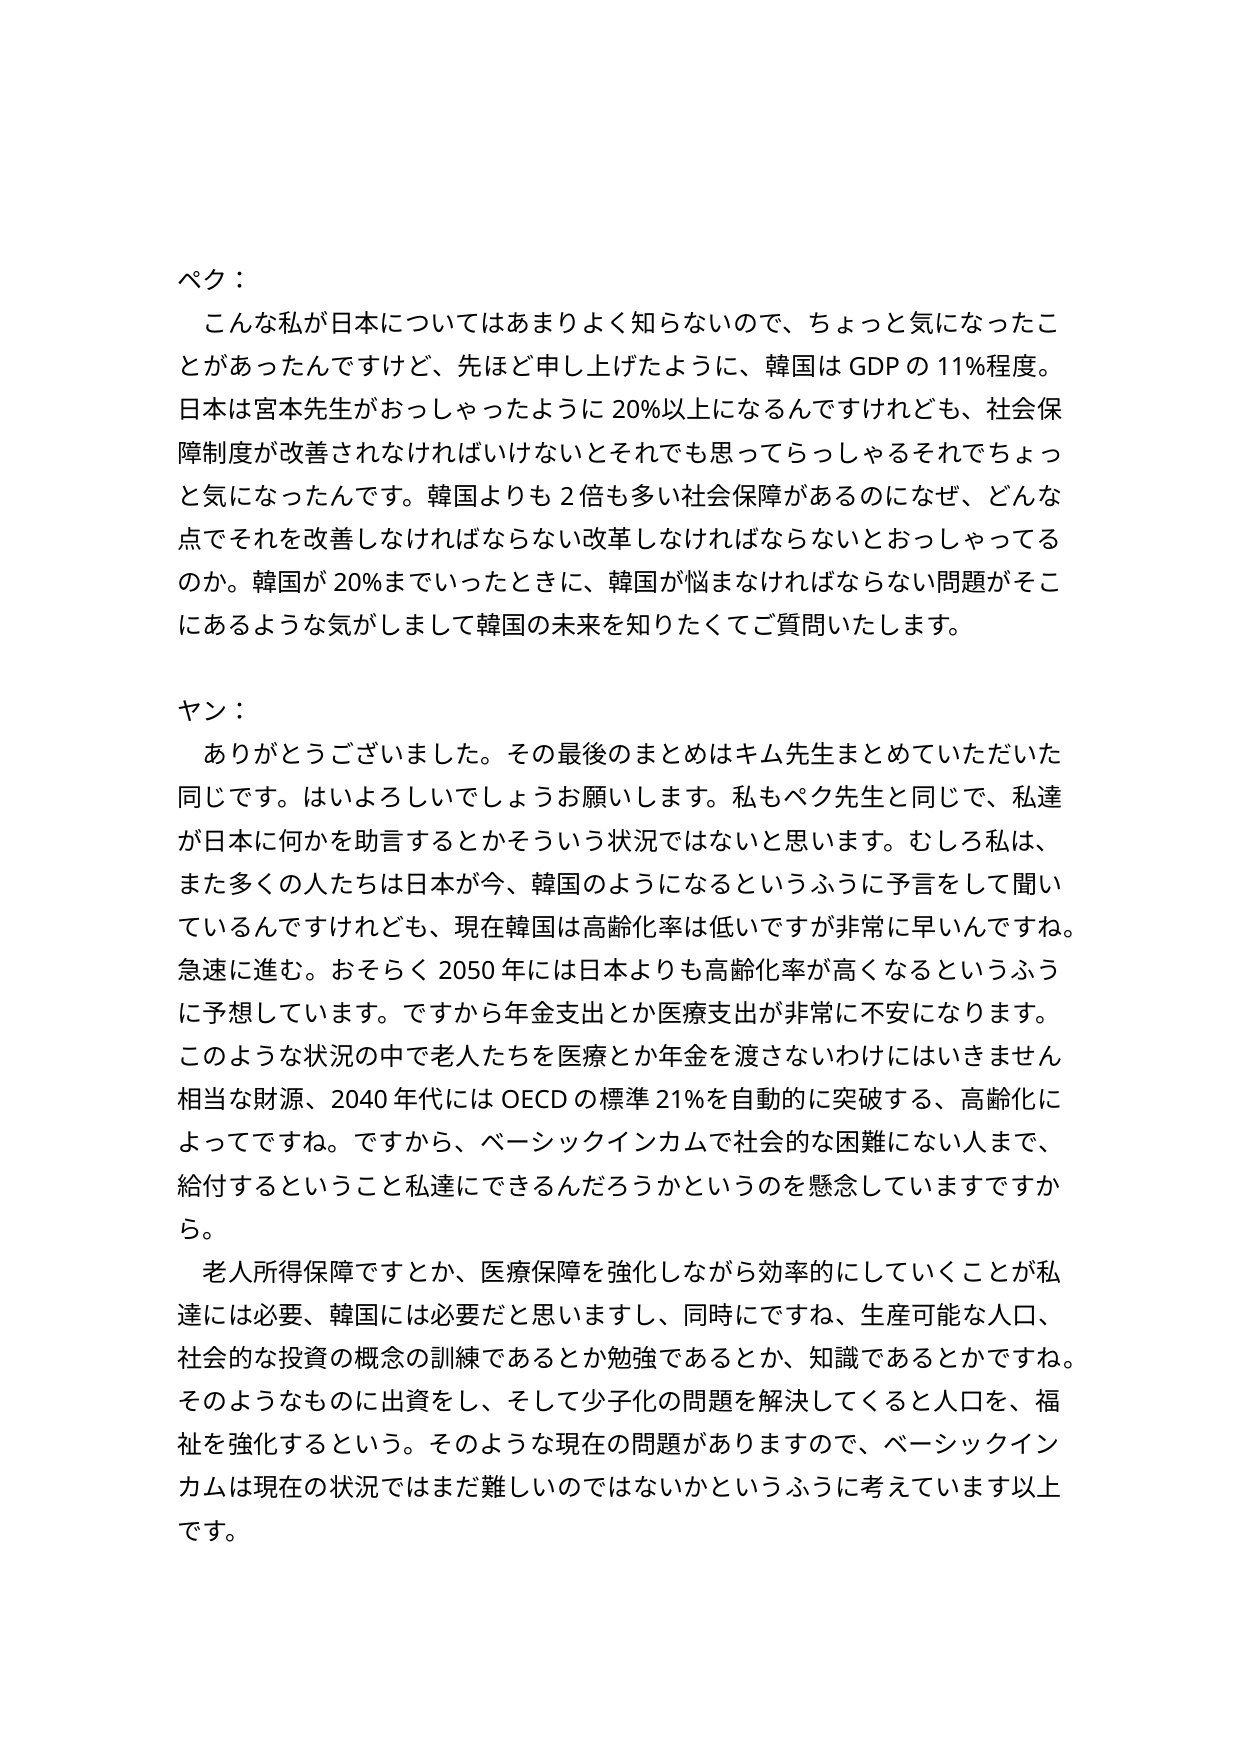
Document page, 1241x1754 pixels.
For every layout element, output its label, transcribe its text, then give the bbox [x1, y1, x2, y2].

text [177, 217, 1063, 642]
text ヤン： ありがとうございました。その最後のまとめはキム先生まとめていただいた同じです。はいよろしいでしょうお願いします。私もペク先生と同じで、私達が日本に何かを助言するとかそういう状況ではないと思います。むしろ私は、また多くの人たちは日本が今、韓国のようになるというふうに予言をして聞いているんですけれども、現在韓国は高齢化率は低いですが非常に早いんですね。急速に進む。おそらく2050年には日本よりも高齢化率が高くなるというふうに予想しています。ですから年金支出とか医療支出が非常に不安になります。このような状況の中で老人たちを医療とか年金を渡さないわけにはいきません。相当な財源、2040年代にはOECDの標準21%を自動的に突破する、高齢化によってですね。ですから、ベーシックインカムで社会的な困難にない人まで、給付するということ私達にできるんだろうかというのを懸念していますですから。 老人所得保障ですとか、医療保障を強化しながら効率的にしていくことが私達には必要、韓国には必要だと思いますし、同時にですね、生産可能な人口、社会的な投資の概念の訓練であるとか勉強であるとか、知識であるとかですね。そのようなものに出資をし、そして少子化の問題を解決してくると人口を、福祉を強化するという。そのような現在の問題がありますので、ベーシックインカムは現在の状況ではまだ難しいのではないかというふうに考えています以上です。 [177, 648, 1063, 1548]
